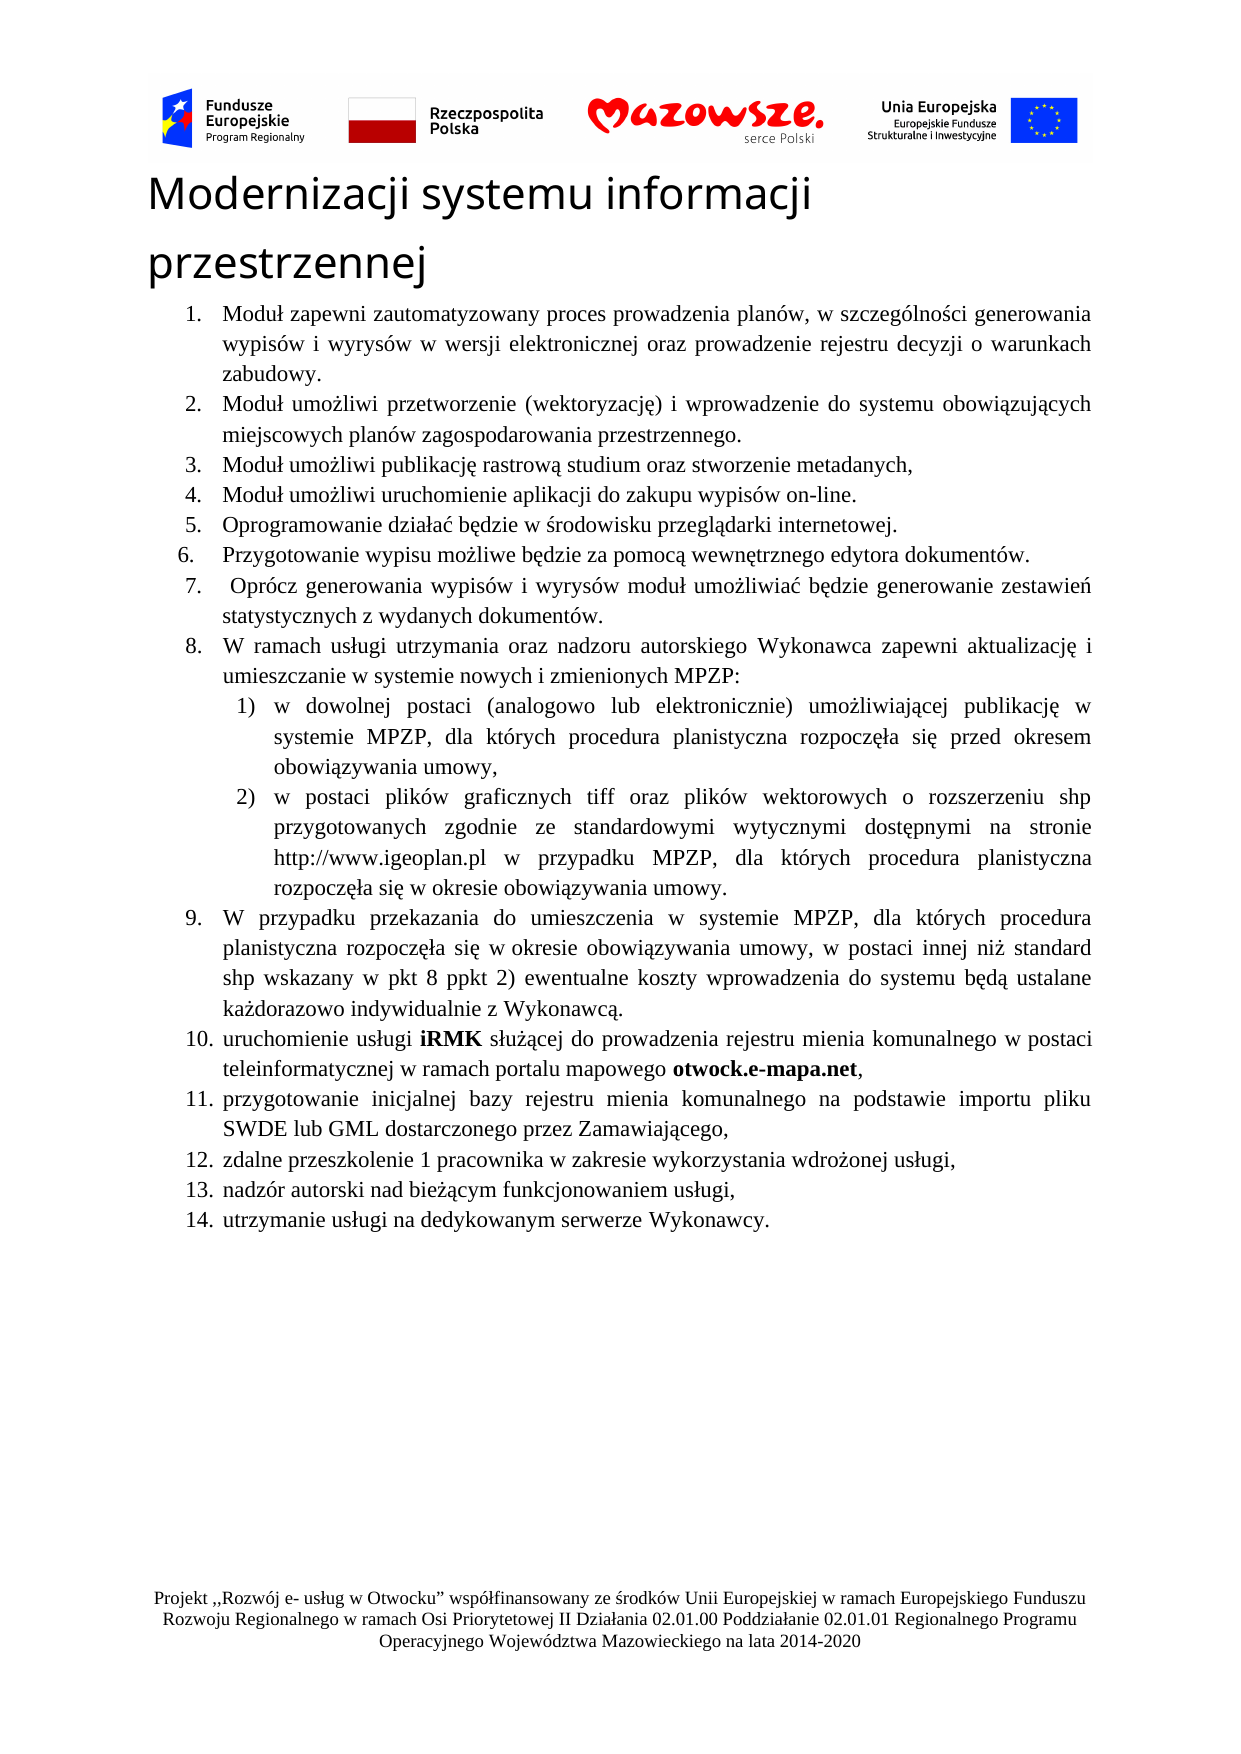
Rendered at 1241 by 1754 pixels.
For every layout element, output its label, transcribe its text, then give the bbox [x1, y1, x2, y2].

list Moduł umożliwi publikację rastrową studium oraz stworzenie metadanych, [185, 451, 1093, 477]
list W przypadku przekazania do umieszczenia w systemie MPZP, dla których procedura planistyczna rozpoczęła się w okresie obowiązywania umowy, w postaci innej niż standard shp wskazany w pkt 8 ppkt 2) ewentualne koszty wprowadzenia do systemu będą ustalane każdorazowo indywidualnie z Wykonawcą. [185, 904, 1093, 1021]
list utrzymanie usługi na dedykowanym serwerze Wykonawcy. [185, 1206, 1093, 1232]
list uruchomienie usługi iRMK służącej do prowadzenia rejestru mienia komunalnego w postaci teleinformatycznej w ramach portalu mapowego otwock.e-mapa.net, [185, 1025, 1093, 1081]
list przygotowanie inicjalnej bazy rejestru mienia komunalnego na podstawie importu pliku SWDE lub GML dostarczonego przez Zamawiającego, [185, 1085, 1093, 1142]
list Moduł umożliwi przetworzenie (wektoryzację) i wprowadzenie do systemu obowiązujących miejscowych planów zagospodarowania przestrzennego. [185, 391, 1093, 447]
list w dowolnej postaci (analogowo lub elektronicznie) umożliwiającej publikację w systemie MPZP, dla których procedura planistyczna rozpoczęła się przed okresem obowiązywania umowy, [236, 693, 1093, 779]
list Oprogramowanie działać będzie w środowisku przeglądarki internetowej. [185, 511, 1093, 538]
picture [147, 73, 1093, 163]
list Moduł umożliwi uruchomienie aplikacji do zakupu wypisów on-line. [185, 481, 1093, 507]
list Oprócz generowania wypisów i wyrysów moduł umożliwiać będzie generowanie zestawień statystycznych z wydanych dokumentów. [185, 572, 1093, 628]
list Moduł zapewni zautomatyzowany proces prowadzenia planów, w szczególności generowania wypisów i wyrysów w wersji elektronicznej oraz prowadzenie rejestru decyzji o warunkach zabudowy. [185, 300, 1093, 387]
title Modernizacji systemu informacji przestrzennej [148, 163, 1093, 291]
list W ramach usługi utrzymania oraz nadzoru autorskiego Wykonawca zapewni aktualizację i umieszczanie w systemie nowych i zmienionych MPZP: [185, 632, 1093, 689]
list nadzór autorski nad bieżącym funkcjonowaniem usługi, [185, 1176, 1093, 1202]
list Przygotowanie wypisu możliwe będzie za pomocą wewnętrznego edytora dokumentów. [177, 542, 1093, 568]
list w postaci plików graficznych tiff oraz plików wektorowych o rozszerzeniu shp przygotowanych zgodnie ze standardowymi wytycznymi dostępnymi na stronie http://www.igeoplan.pl w przypadku MPZP, dla których procedura planistyczna rozpoczęła się w okresie obowiązywania umowy. [236, 783, 1093, 900]
list zdalne przeszkolenie 1 pracownika w zakresie wykorzystania wdrożonej usługi, [185, 1146, 1093, 1172]
